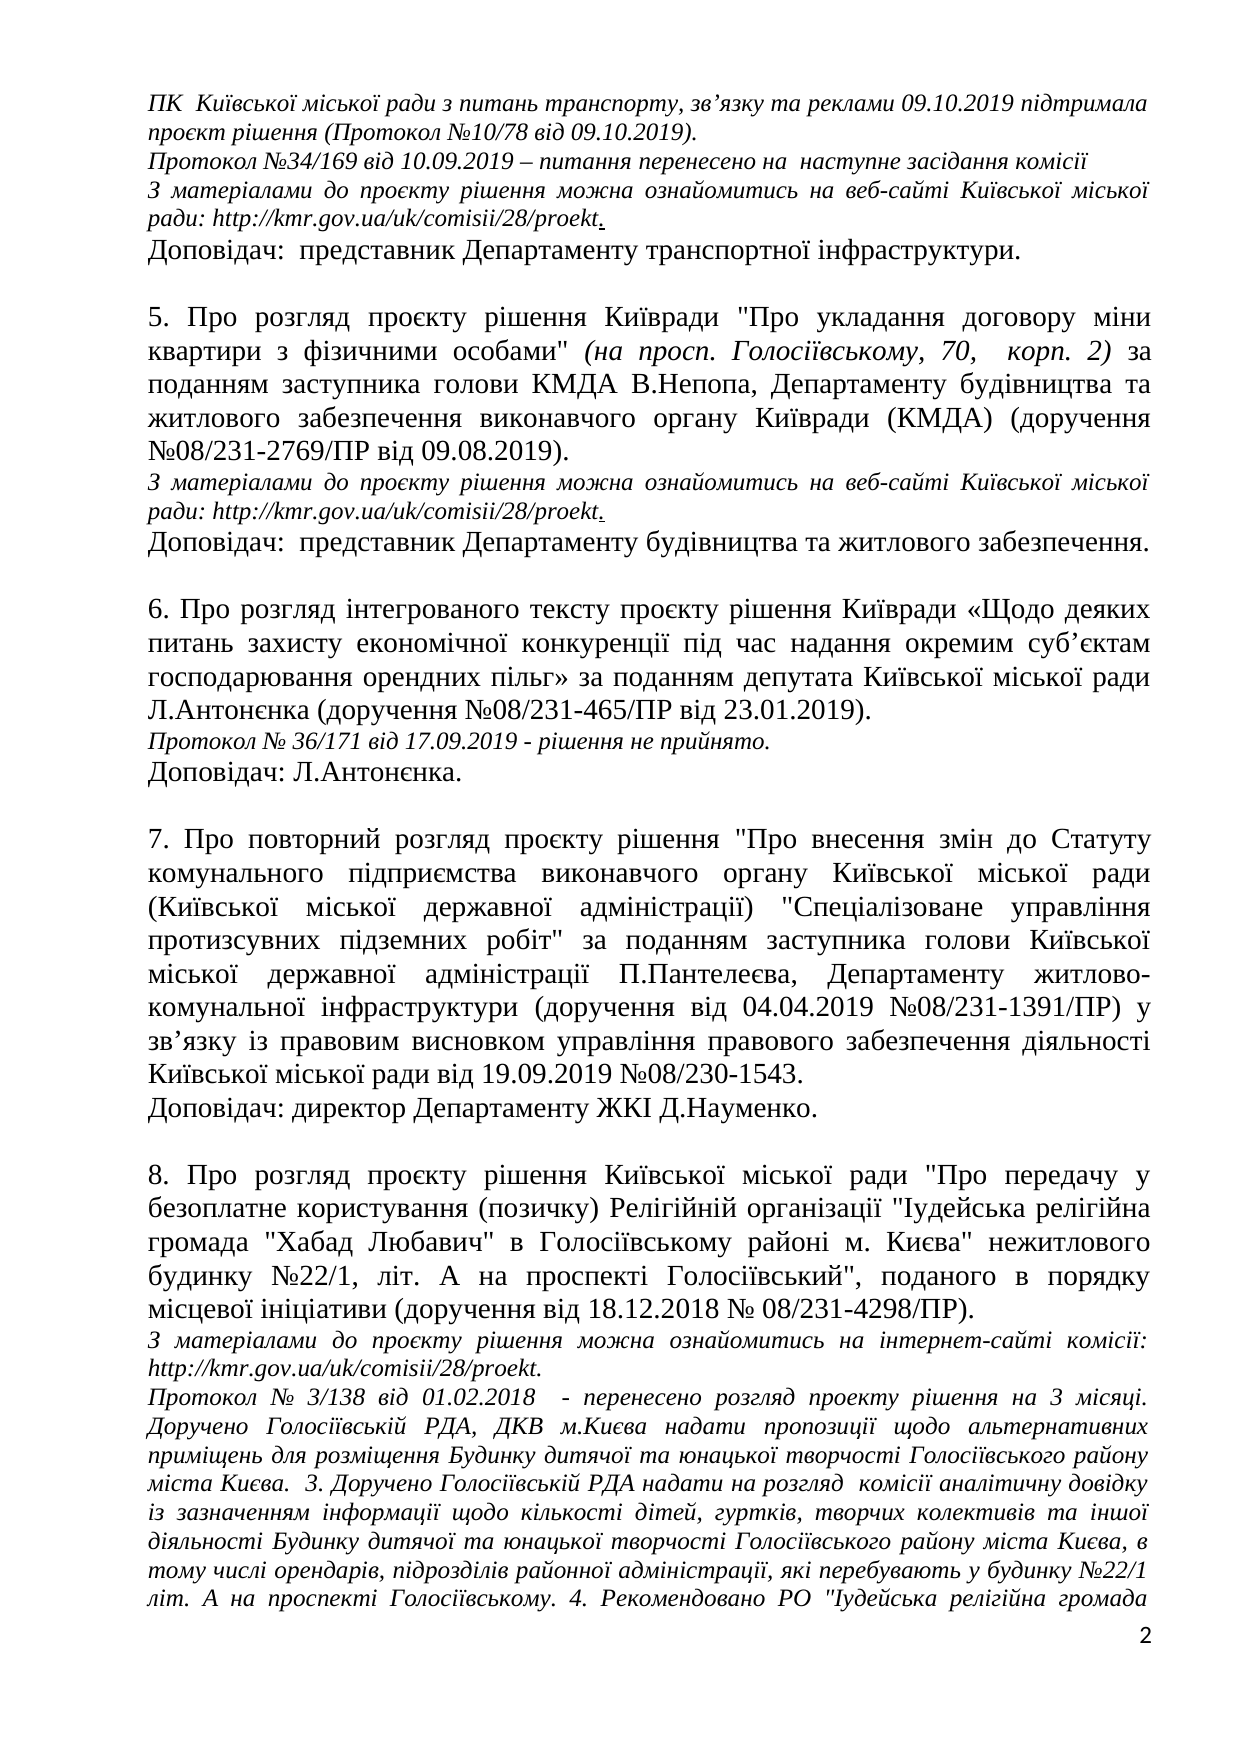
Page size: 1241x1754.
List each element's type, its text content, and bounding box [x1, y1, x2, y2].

text 6. Про розгляд інтегрованого тексту проєкту рішення Київради «Щодо деяких питань захисту економічної конкуренції під час надання окремим суб’єктам господарювання орендних пільг» за поданням депутата Київської міської ради Л.Антонєнка (доручення №08/231-465/ПР від 23.01.2019). [148, 592, 1152, 726]
text Доповідач: директор Департаменту ЖКІ Д.Науменко. [148, 1090, 1152, 1123]
text З матеріалами до проєкту рішення можна ознайомитись на веб-сайті Київської міської ради: http://kmr.gov.ua/uk/comisii/28/proekt. [148, 175, 1152, 232]
text З матеріалами до проєкту рішення можна ознайомитись на веб-сайті Київської міської ради: http://kmr.gov.ua/uk/comisii/28/proekt. [148, 467, 1152, 524]
text Доповідач: представник Департаменту будівництва та житлового забезпечення. [148, 524, 1152, 558]
text Доповідач: представник Департаменту транспортної інфраструктури. [148, 232, 1152, 266]
text Протокол №34/169 від 10.09.2019 – питання перенесено на наступне засідання комісії [148, 146, 1152, 175]
text Протокол № 36/171 від 17.09.2019 - рішення не прийнято. [148, 726, 1152, 754]
text Доповідач: Л.Антонєнка. [148, 754, 1152, 788]
text 7. Про повторний розгляд проєкту рішення "Про внесення змін до Статуту комунального підприємства виконавчого органу Київської міської ради (Київської міської державної адміністрації) "Спеціалізоване управління протизсувних підземних робіт" за поданням заступника голови Київської міської державної адміністрації П.Пантелеєва, Департаменту житлово-комунальної інфраструктури (доручення від 04.04.2019 №08/231-1391/ПР) у зв’язку із правовим висновком управління правового забезпечення діяльності Київської міської ради від 19.09.2019 №08/230-1543. [148, 822, 1152, 1090]
text 8. Про розгляд проєкту рішення Київської міської ради "Про передачу у безоплатне користування (позичку) Релігійній організації "Іудейська релігійна громада "Хабад Любавич" в Голосіївському районі м. Києва" нежитлового будинку №22/1, літ. А на проспекті Голосіївський", поданого в порядку місцевої ініціативи (доручення від 18.12.2018 № 08/231-4298/ПР). [148, 1157, 1152, 1325]
text З матеріалами до проєкту рішення можна ознайомитись на інтернет-сайті комісії: http://kmr.gov.ua/uk/comisii/28/proekt. [148, 1325, 1152, 1382]
text ПК Київської міської ради з питань транспорту, зв’язку та реклами 09.10.2019 підтримала проєкт рішення (Протокол №10/78 від 09.10.2019). [148, 88, 1152, 146]
text 5. Про розгляд проєкту рішення Київради "Про укладання договору міни квартири з фізичними особами" (на просп. Голосіївському, 70, корп. 2) за поданням заступника голови КМДА В.Непопа, Департаменту будівництва та житлового забезпечення виконавчого органу Київради (КМДА) (доручення №08/231-2769/ПР від 09.08.2019). [148, 299, 1152, 467]
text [148, 1382, 1152, 1612]
